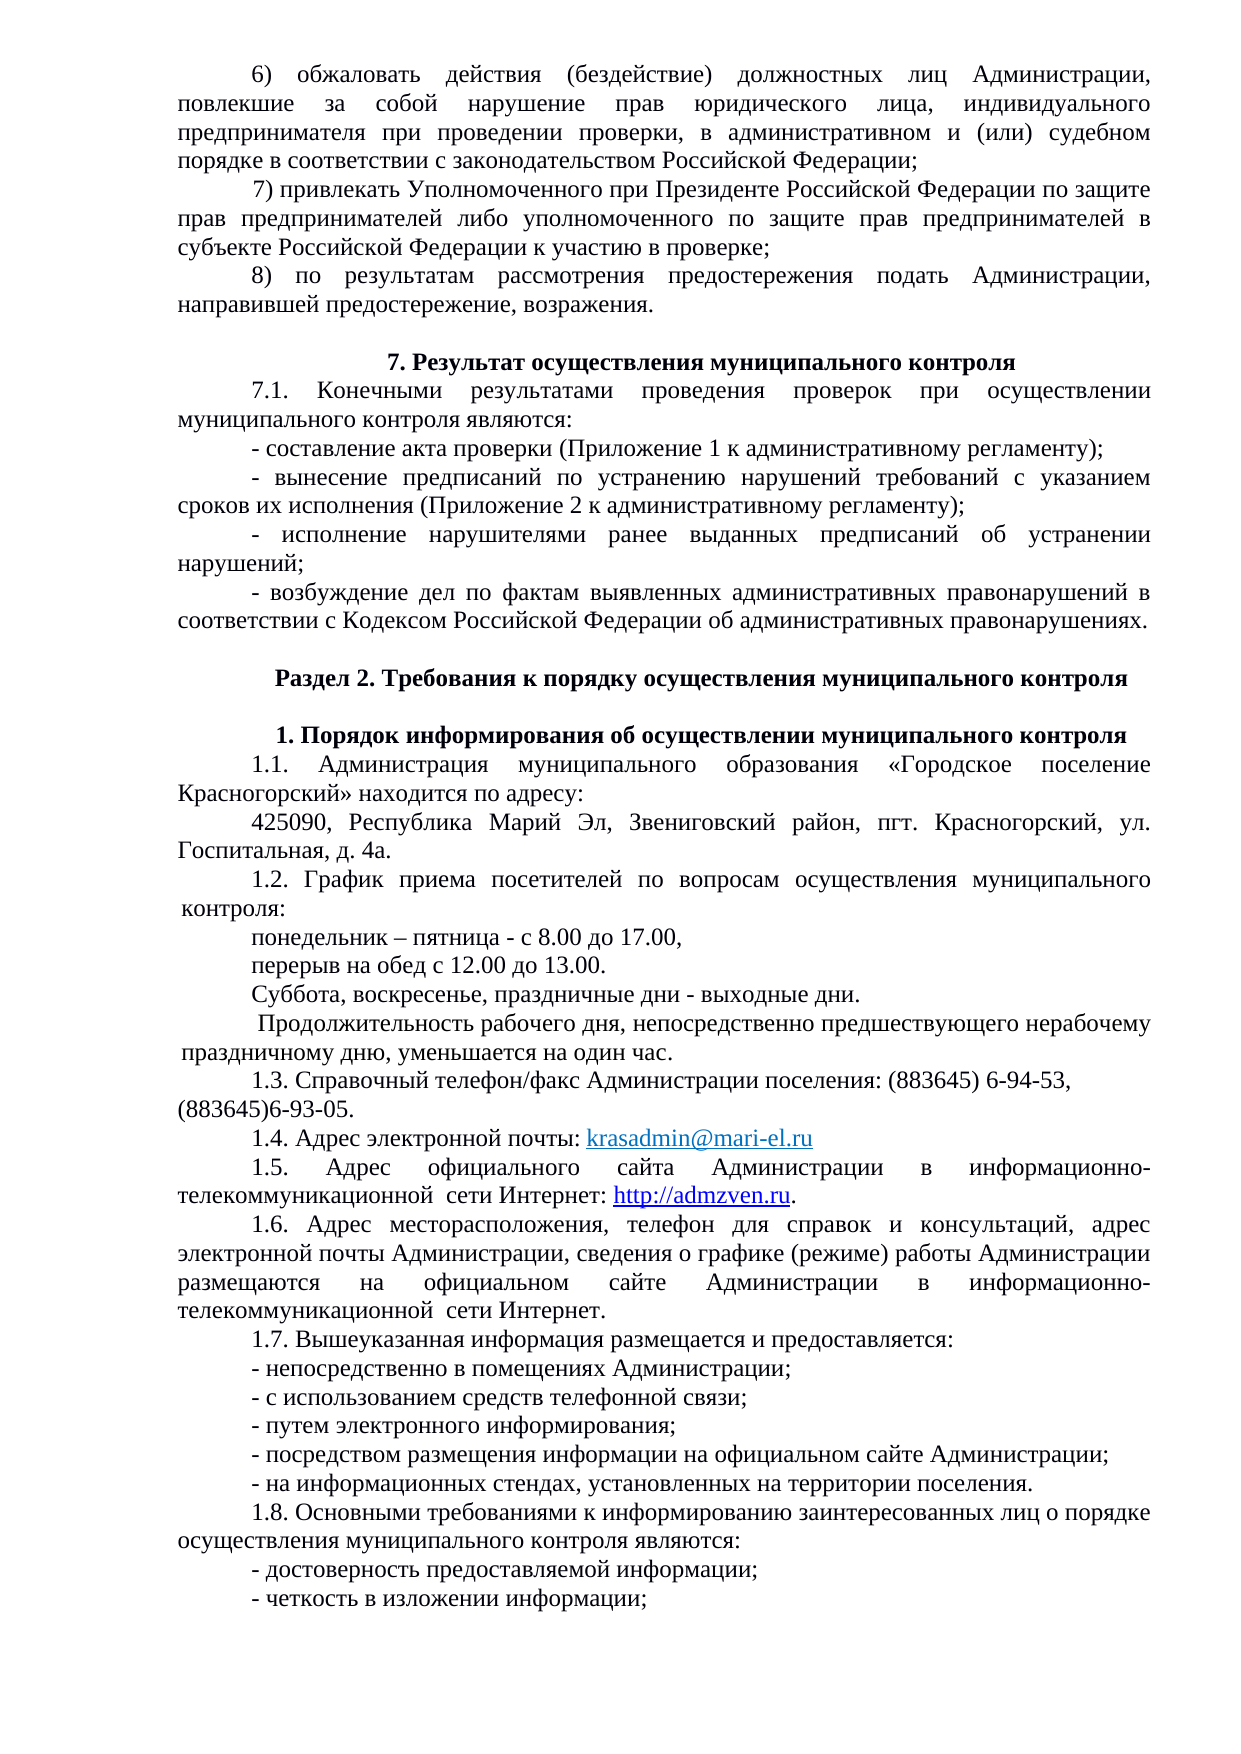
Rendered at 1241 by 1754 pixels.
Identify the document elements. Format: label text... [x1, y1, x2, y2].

text - возбуждение дел по фактам выявленных административных правонарушений в соответствии с Кодексом Российской Федерации об административных правонарушениях. [177, 577, 1152, 634]
text 8) по результатам рассмотрения предостережения подать Администрации, направившей предостережение, возражения. [177, 260, 1152, 318]
text 6) обжаловать действия (бездействие) должностных лиц Администрации, повлекшие за собой нарушение прав юридического лица, индивидуального предпринимателя при проведении проверки, в административном и (или) судебном порядке в соответствии с законодательством Российской Федерации; [177, 59, 1152, 174]
text - на информационных стендах, установленных на территории поселения. [177, 1468, 1152, 1497]
text 1.3. Справочный телефон/факс Администрации поселения: (883645) 6-94-53, (883645)6-93-05. [177, 1065, 1152, 1123]
text - с использованием средств телефонной связи; [177, 1382, 1152, 1410]
text понедельник – пятница - с 8.00 до 17.00, [181, 922, 1152, 950]
text 425090, Республика Марий Эл, Звениговский район, пгт. Красногорский, ул. Госпитальная, д. 4а. [177, 807, 1152, 864]
text - составление акта проверки (Приложение 1 к административному регламенту); [177, 433, 1152, 462]
text - исполнение нарушителями ранее выданных предписаний об устранении нарушений; [177, 519, 1152, 577]
text 7.1. Конечными результатами проведения проверок при осуществлении муниципального контроля являются: [177, 375, 1152, 433]
text 1.2. График приема посетителей по вопросам осуществления муниципального контроля: [181, 864, 1152, 922]
text - вынесение предписаний по устранению нарушений требований с указанием сроков их исполнения (Приложение 2 к административному регламенту); [177, 462, 1152, 519]
text - непосредственно в помещениях Администрации; [177, 1353, 1152, 1382]
text - достоверность предоставляемой информации; [177, 1554, 1152, 1583]
text Суббота, воскресенье, праздничные дни - выходные дни. [181, 979, 1152, 1008]
text - посредством размещения информации на официальном сайте Администрации; [177, 1439, 1152, 1468]
text 7. Результат осуществления муниципального контроля [177, 347, 1152, 375]
text Раздел 2. Требования к порядку осуществления муниципального контроля [177, 663, 1152, 692]
text - путем электронного информирования; [177, 1410, 1152, 1439]
text 1.5. Адрес официального сайта Администрации в информационно-телекоммуникационной сети Интернет: http://admzven.ru. [177, 1152, 1152, 1209]
text 1.7. Вышеуказанная информация размещается и предоставляется: [177, 1324, 1152, 1353]
text - четкость в изложении информации; [177, 1583, 1152, 1612]
text 1.6. Адрес месторасположения, телефон для справок и консультаций, адрес электронной почты Администрации, сведения о графике (режиме) работы Администрации размещаются на официальном сайте Администрации в информационно-телекоммуникационной сети Интернет. [177, 1209, 1152, 1324]
text Продолжительность рабочего дня, непосредственно предшествующего нерабочему праздничному дню, уменьшается на один час. [181, 1008, 1152, 1065]
text 1.4. Адрес электронной почты: krasadmin@mari-el.ru [177, 1123, 1152, 1152]
text 1. Порядок информирования об осуществлении муниципального контроля [177, 720, 1152, 749]
text 1.8. Основными требованиями к информированию заинтересованных лиц о порядке осуществления муниципального контроля являются: [177, 1497, 1152, 1554]
text перерыв на обед с 12.00 до 13.00. [181, 950, 1152, 979]
text 7) привлекать Уполномоченного при Президенте Российской Федерации по защите прав предпринимателей либо уполномоченного по защите прав предпринимателей в субъекте Российской Федерации к участию в проверке; [177, 174, 1152, 260]
text 1.1. Администрация муниципального образования «Городское поселение Красногорский» находится по адресу: [177, 749, 1152, 807]
